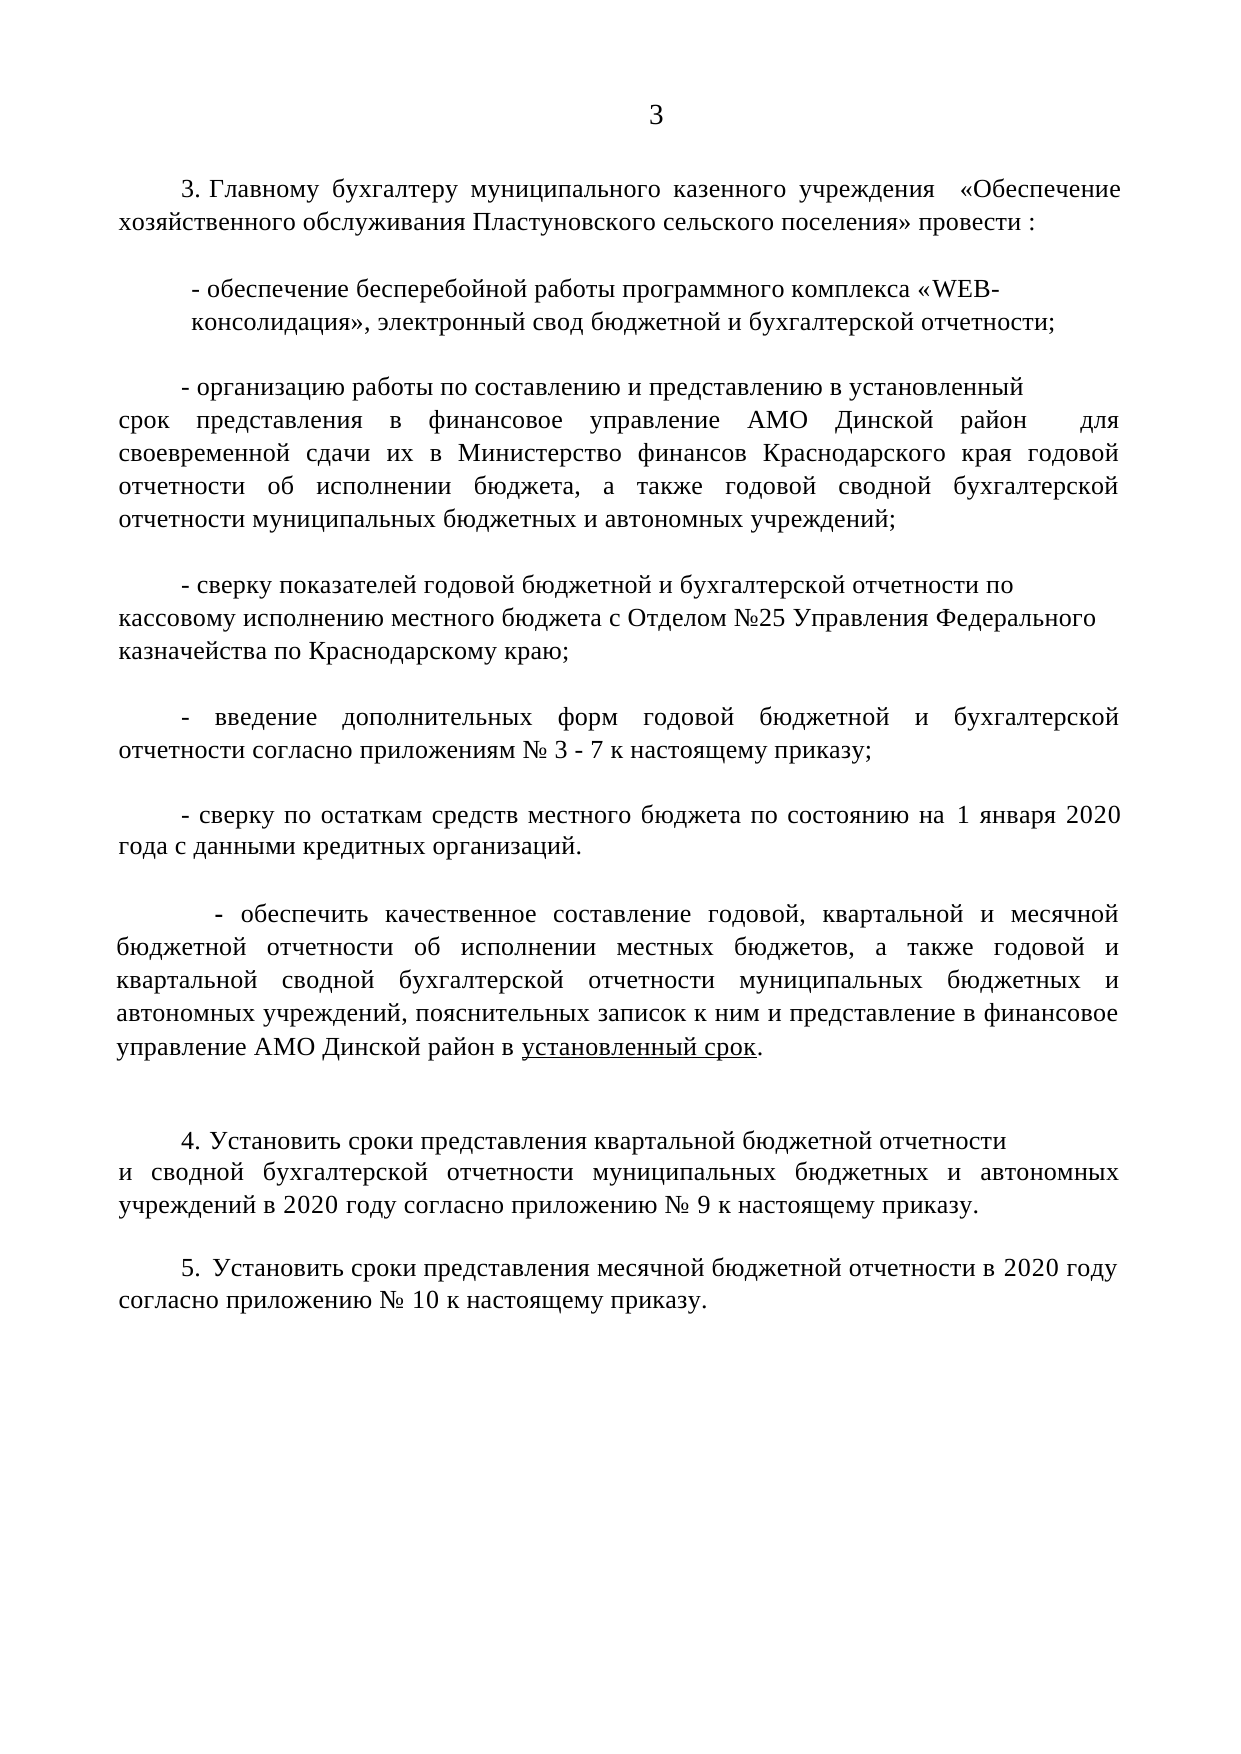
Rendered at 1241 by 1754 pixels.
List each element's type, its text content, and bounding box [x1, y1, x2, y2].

text и сводной бухгалтерской отчетности муниципальных бюджетных и автономных учреждений в 2020 году согласно приложению № 9 к настоящему приказу. [118, 1155, 1121, 1220]
list Установить сроки представления месячной бюджетной отчетности в 2020 году согласно приложению № 10 к настоящему приказу. [118, 1251, 1121, 1315]
list Главному бухгалтеру муниципального казенного учреждения «Обеспечение хозяйственного обслуживания Пластуновского сельского поселения» провести : [118, 171, 1123, 237]
text 3 [649, 101, 663, 130]
list Установить сроки представления квартальной бюджетной отчетности [118, 1129, 1123, 1155]
text - обеспечить качественное составление годовой, квартальной и месячной бюджетной отчетности об исполнении местных бюджетов, а также годовой и квартальной сводной бухгалтерской отчетности муниципальных бюджетных и автономных учреждений, пояснительных записок к ним и представление в финансовое управление АМО Динской район в установленный срок. [116, 896, 1121, 1062]
text - организацию работы по составлению и представлению в установленный [118, 369, 1123, 402]
text - сверку показателей годовой бюджетной и бухгалтерской отчетности по кассовому исполнению местного бюджета с Отделом №25 Управления Федерального казначейства по Краснодарскому краю; [118, 567, 1121, 666]
text срок представления в финансовое управление АМО Динской район для своевременной сдачи их в Министерство финансов Краснодарского края годовой отчетности об исполнении бюджета, а также годовой сводной бухгалтерской отчетности муниципальных бюджетных и автономных учреждений; [118, 402, 1121, 534]
text - сверку по остаткам средств местного бюджета по состоянию на 1 января 2020 года с данными кредитных организаций. [118, 798, 1121, 861]
list - обеспечение бесперебойной работы программного комплекса «WEB-консолидация», электронный свод бюджетной и бухгалтерской отчетности; [191, 270, 1121, 337]
text - введение дополнительных форм годовой бюджетной и бухгалтерской отчетности согласно приложениям № 3 - 7 к настоящему приказу; [118, 699, 1121, 765]
